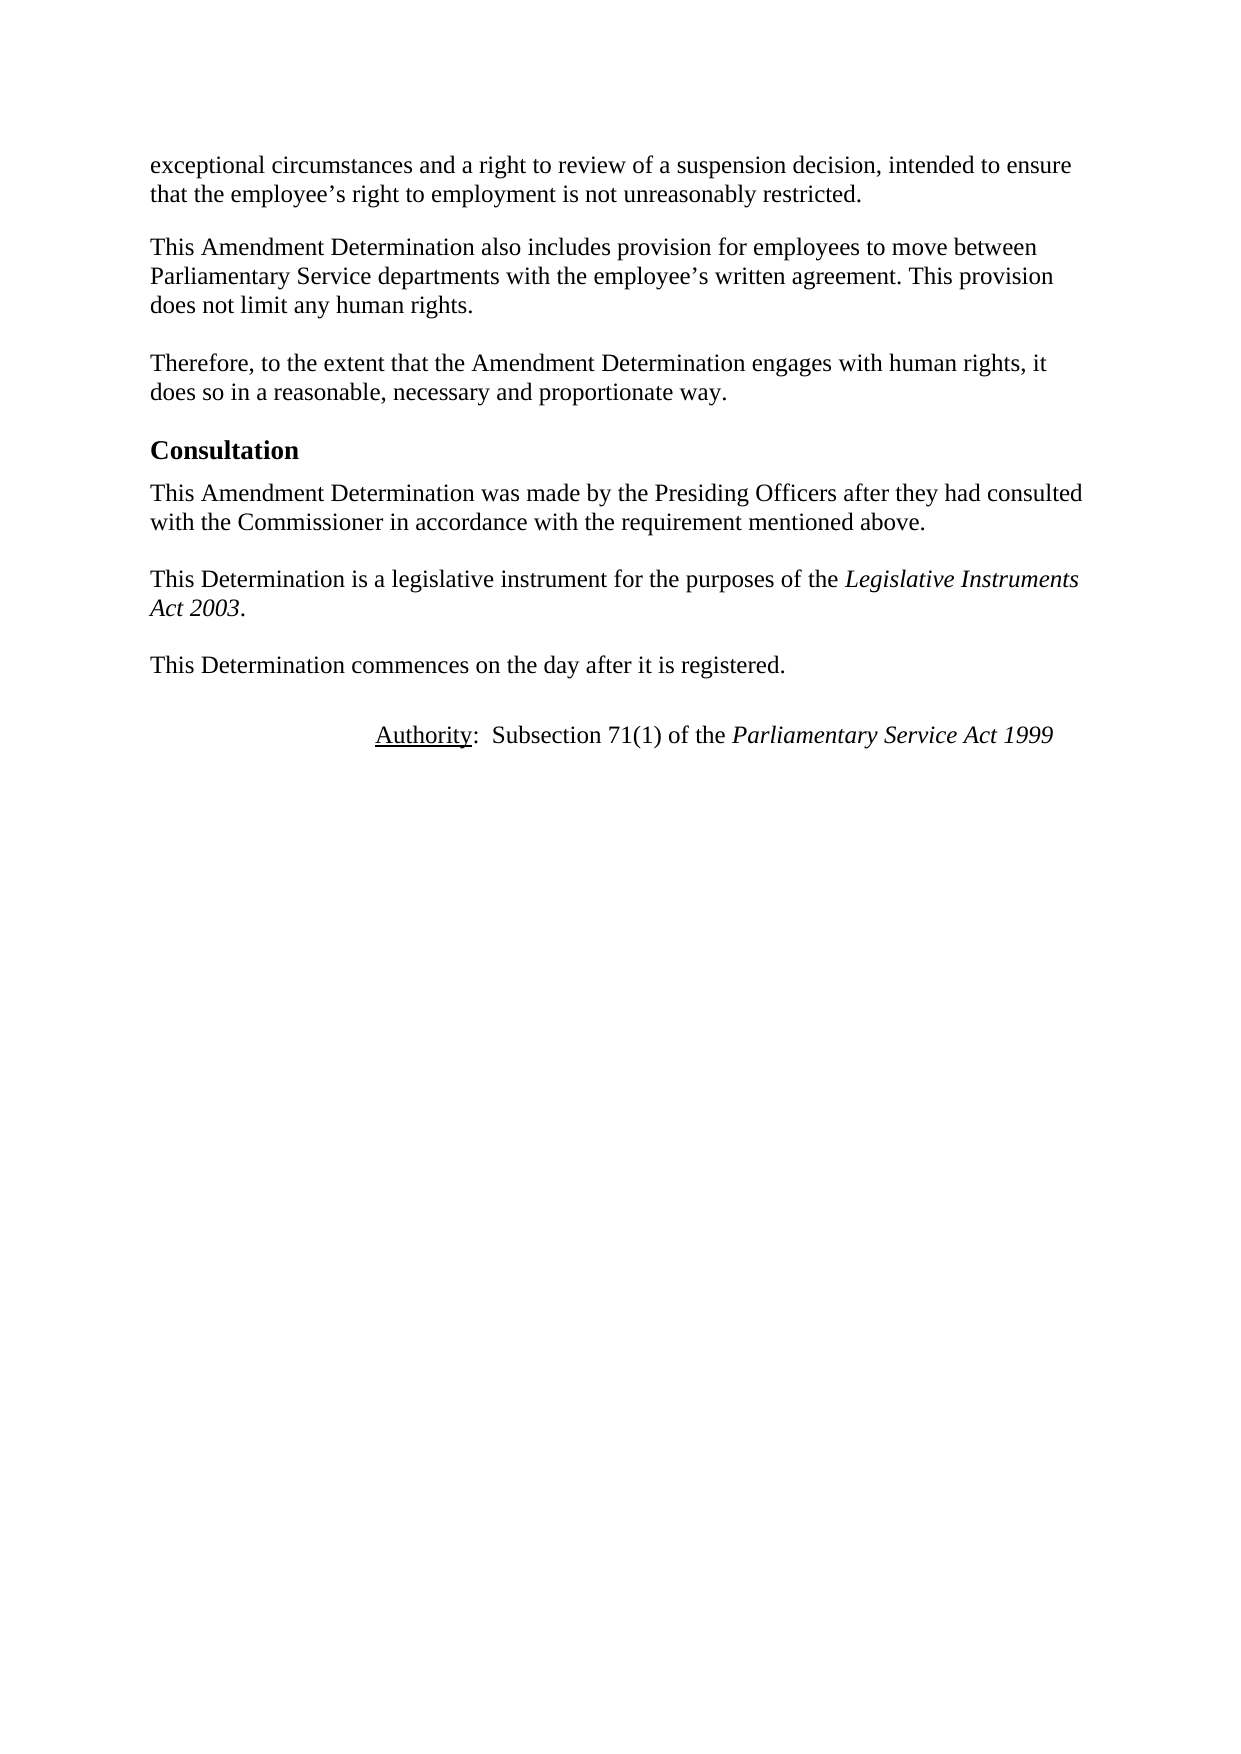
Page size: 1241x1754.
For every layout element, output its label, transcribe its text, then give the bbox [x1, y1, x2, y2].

text This Determination commences on the day after it is registered. [150, 650, 1090, 679]
text This Amendment Determination was made by the Presiding Officers after they had consulted with the Commissioner in accordance with the requirement mentioned above. [150, 478, 1090, 535]
text Consultation [150, 434, 1090, 465]
text This Amendment Determination also includes provision for employees to move between Parliamentary Service departments with the employee’s written agreement. This provision does not limit any human rights. [150, 232, 1090, 319]
text Authority: Subsection 71(1) of the Parliamentary Service Act 1999 [150, 720, 1090, 749]
text Therefore, to the extent that the Amendment Determination engages with human rights, it does so in a reasonable, necessary and proportionate way. [150, 348, 1090, 405]
text This Determination is a legislative instrument for the purposes of the Legislative Instruments Act 2003. [150, 564, 1090, 622]
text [150, 150, 1090, 207]
